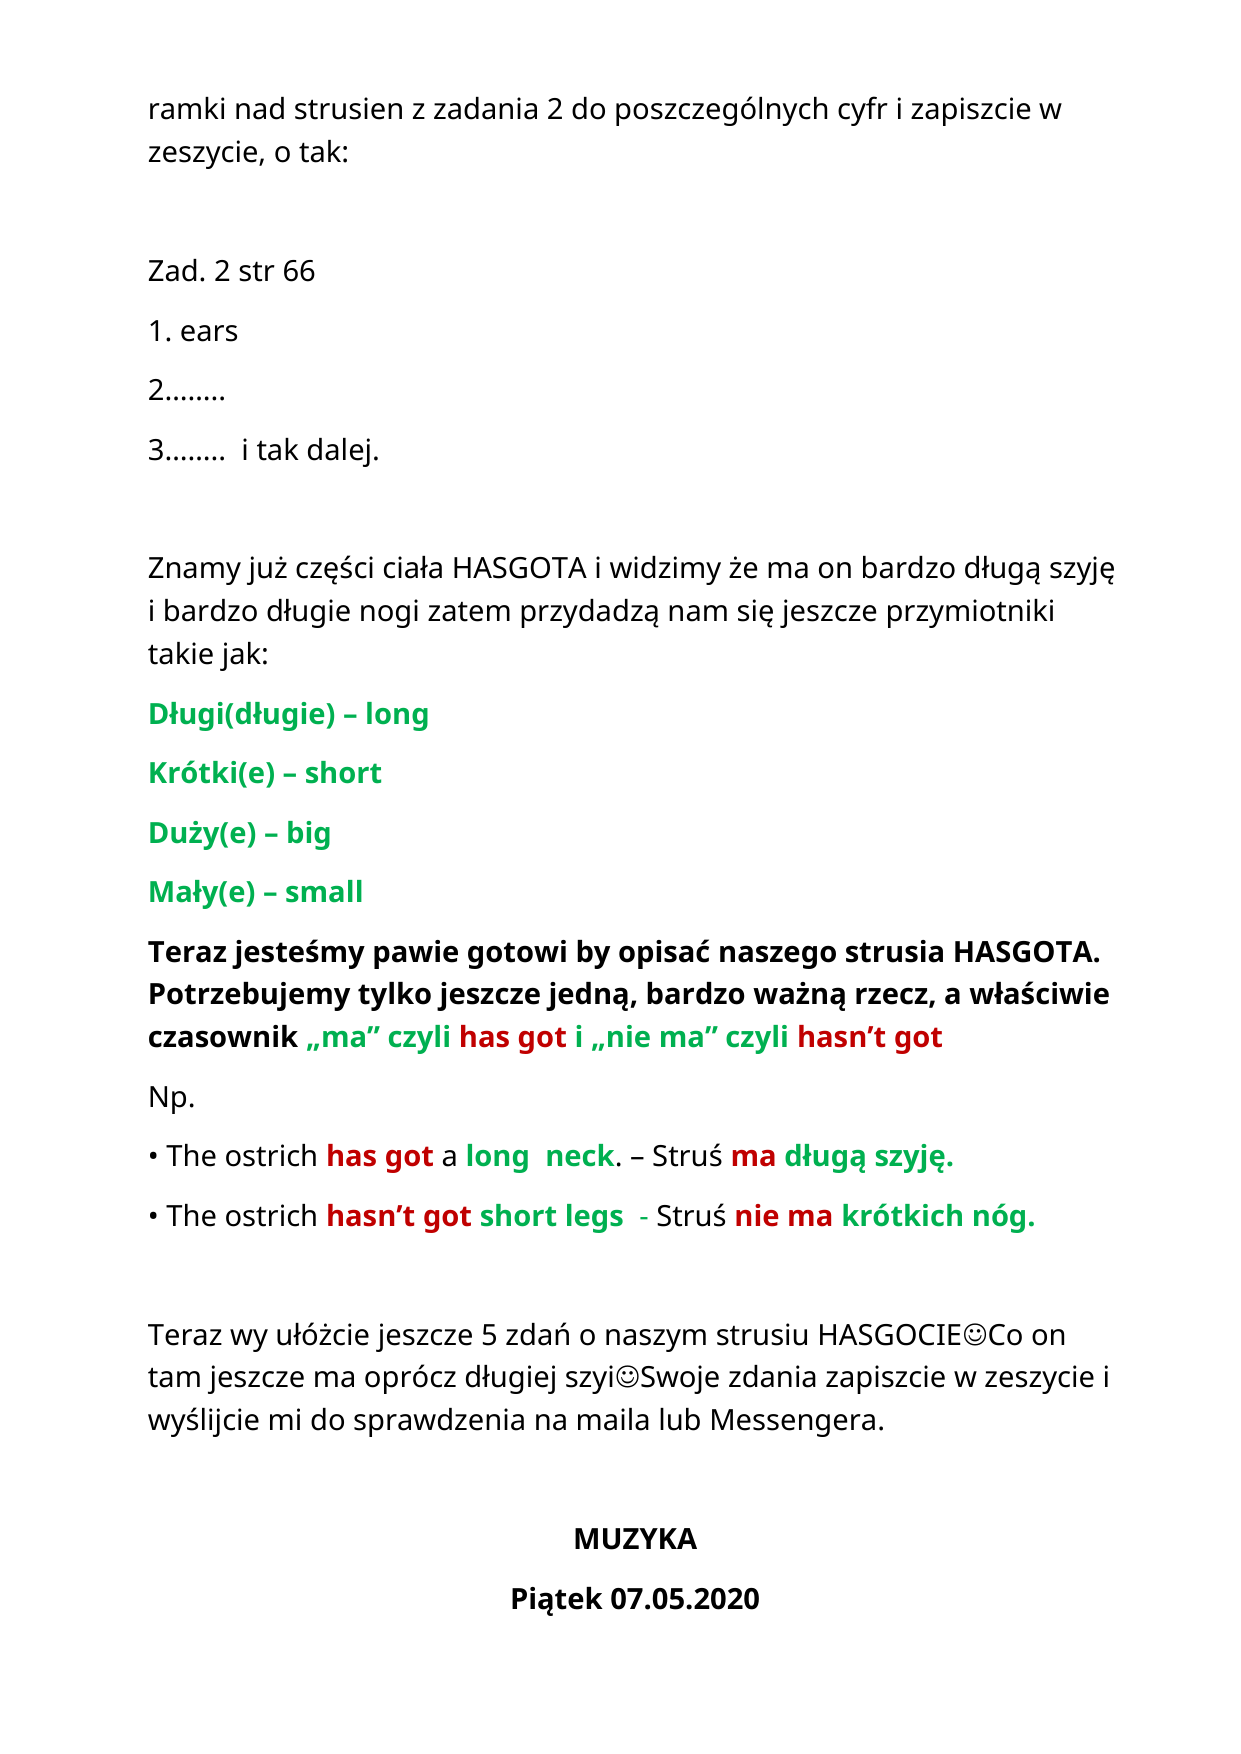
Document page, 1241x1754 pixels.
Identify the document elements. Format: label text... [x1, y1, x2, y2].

text Krótki(e) – short [148, 752, 1122, 792]
text 2…….. [148, 369, 1122, 409]
text 3…….. i tak dalej. [148, 429, 1122, 468]
text Piątek 07.05.2020 [148, 1578, 1122, 1618]
text • The ostrich hasn’t got short legs - Struś nie ma krótkich nóg. [148, 1195, 1122, 1234]
text Teraz wy ułóżcie jeszcze 5 zdań o naszym strusiu HASGOCIECo on tam jeszcze ma oprócz długiej szyiSwoje zdania zapiszcie w zeszycie i wyślijcie mi do sprawdzenia na maila lub Messengera. [148, 1314, 1122, 1439]
text Duży(e) – big [148, 812, 1122, 852]
text Zad. 2 str 66 [148, 250, 1122, 290]
text Np. [148, 1076, 1122, 1116]
text MUZYKA [148, 1518, 1122, 1558]
text 1. ears [148, 310, 1122, 349]
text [148, 89, 1122, 171]
text Znamy już części ciała HASGOTA i widzimy że ma on bardzo długą szyję i bardzo długie nogi zatem przydadzą nam się jeszcze przymiotniki takie jak: [148, 548, 1122, 673]
text Teraz jesteśmy pawie gotowi by opisać naszego strusia HASGOTA. Potrzebujemy tylko jeszcze jedną, bardzo ważną rzecz, a właściwie czasownik „ma” czyli has got i „nie ma” czyli hasn’t got [148, 931, 1122, 1056]
text Długi(długie) – long [148, 693, 1122, 733]
text Mały(e) – small [148, 871, 1122, 911]
text • The ostrich has got a long neck. – Struś ma długą szyję. [148, 1135, 1122, 1175]
